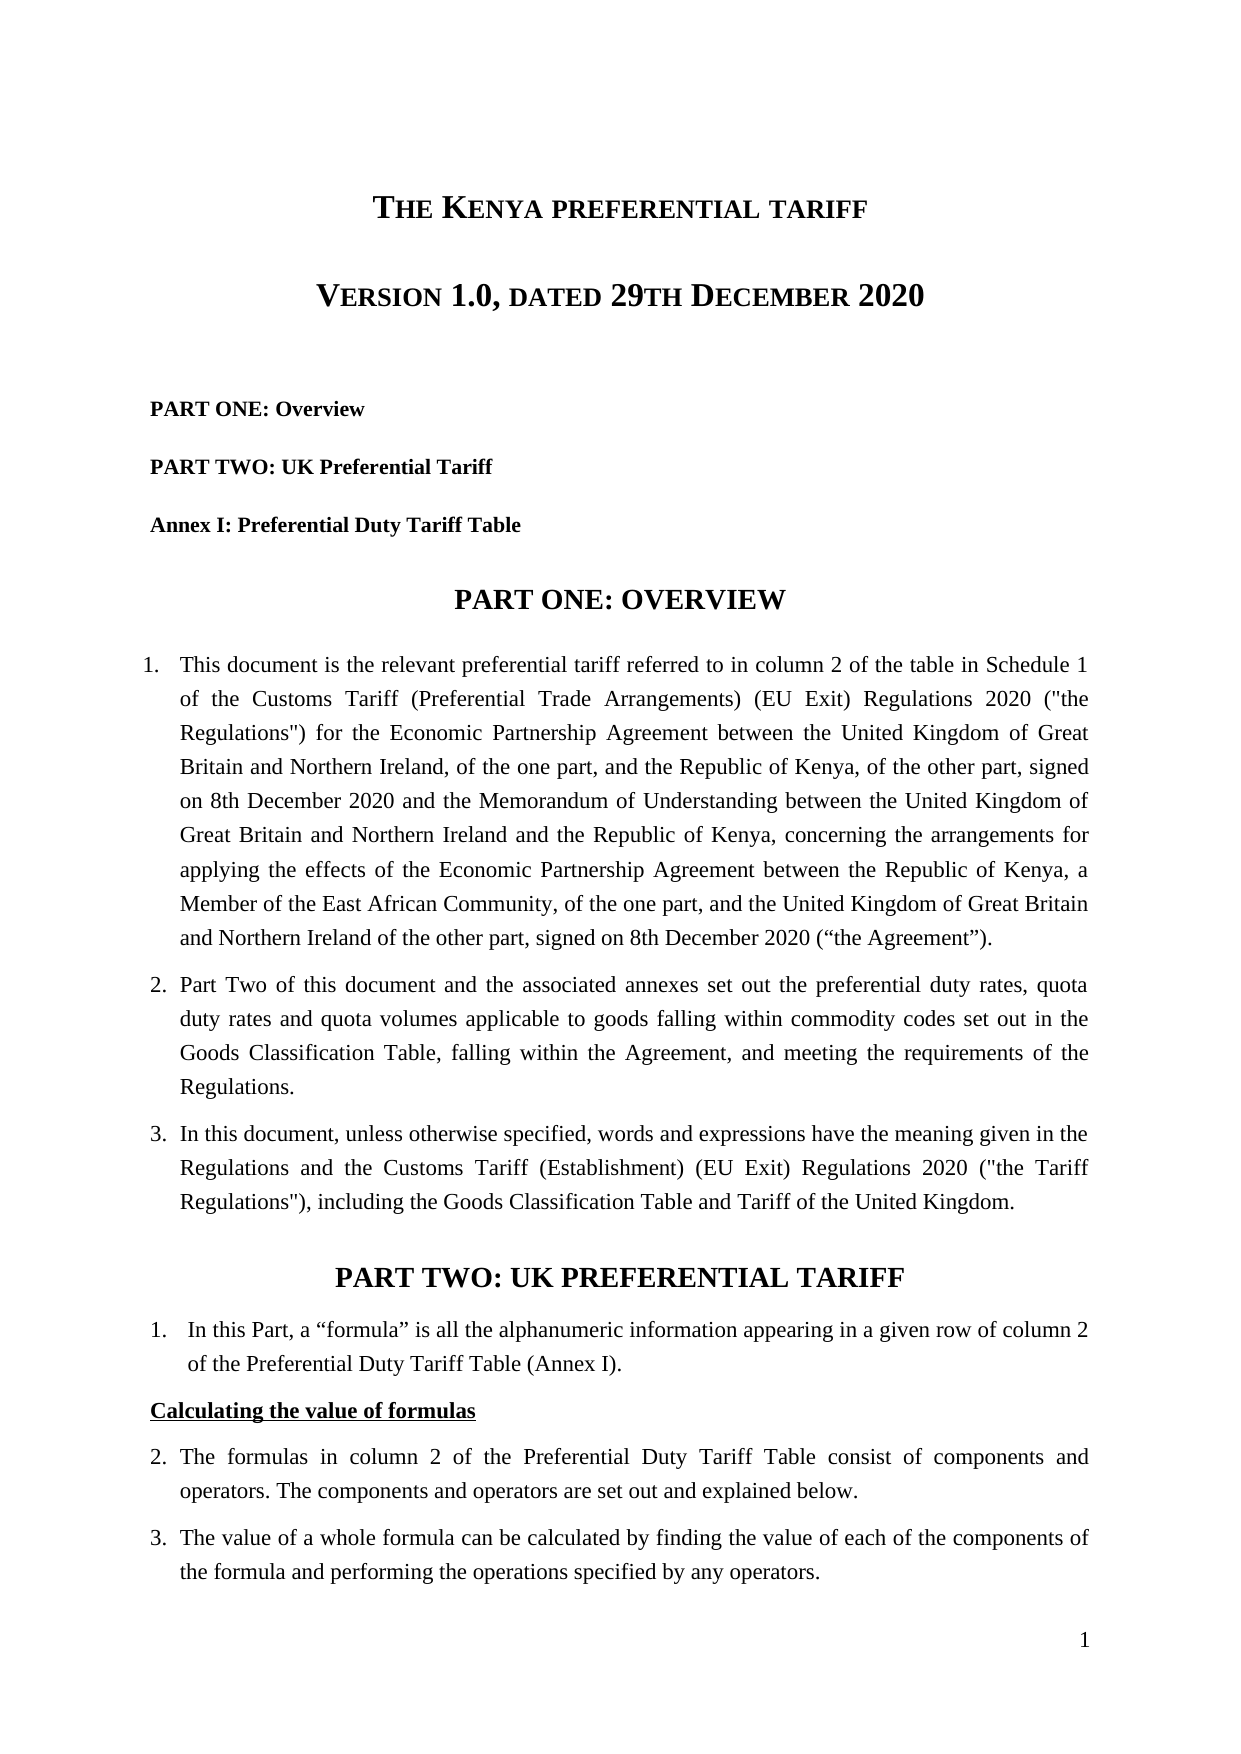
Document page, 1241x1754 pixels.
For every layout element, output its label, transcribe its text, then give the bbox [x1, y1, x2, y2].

list The formulas in column 2 of the Preferential Duty Tariff Table consist of components and operators. The components and operators are set out and explained below. [150, 1443, 1090, 1504]
subtitle Version 1.0, dated 29th December 2020 [150, 275, 1090, 313]
list This document is the relevant preferential tariff referred to in column 2 of the table in Schedule 1 of the Customs Tariff (Preferential Trade Arrangements) (EU Exit) Regulations 2020 ("the Regulations") for the Economic Partnership Agreement between the United Kingdom of Great Britain and Northern Ireland, of the one part, and the Republic of Kenya, of the other part, signed on 8th December 2020 and the Memorandum of Understanding between the United Kingdom of Great Britain and Northern Ireland and the Republic of Kenya, concerning the arrangements for applying the effects of the Economic Partnership Agreement between the Republic of Kenya, a Member of the East African Community, of the one part, and the United Kingdom of Great Britain and Northern Ireland of the other part, signed on 8th December 2020 (“the Agreement”). [142, 651, 1090, 950]
subtitle The Kenya preferential tariff [150, 187, 1090, 226]
list Part Two of this document and the associated annexes set out the preferential duty rates, quota duty rates and quota volumes applicable to goods falling within commodity codes set out in the Goods Classification Table, falling within the Agreement, and meeting the requirements of the Regulations. [150, 971, 1090, 1099]
text PART ONE: Overview [150, 396, 1090, 422]
list The value of a whole formula can be calculated by finding the value of each of the components of the formula and performing the operations specified by any operators. [150, 1524, 1090, 1585]
list In this Part, a “formula” is all the alphanumeric information appearing in a given row of column 2 of the Preferential Duty Tariff Table (Annex I). [150, 1316, 1090, 1376]
text Annex I: Preferential Duty Tariff Table [150, 512, 1090, 537]
list Calculating the value of formulas [150, 1397, 1090, 1423]
text PART TWO: UK Preferential Tariff [150, 454, 1090, 479]
list In this document, unless otherwise specified, words and expressions have the meaning given in the Regulations and the Customs Tariff (Establishment) (EU Exit) Regulations 2020 ("the Tariff Regulations"), including the Goods Classification Table and Tariff of the United Kingdom. [150, 1120, 1090, 1214]
subtitle PART TWO: UK PREFERENTIAL TARIFF [150, 1260, 1090, 1293]
subtitle PART ONE: OVERVIEW [150, 582, 1090, 616]
